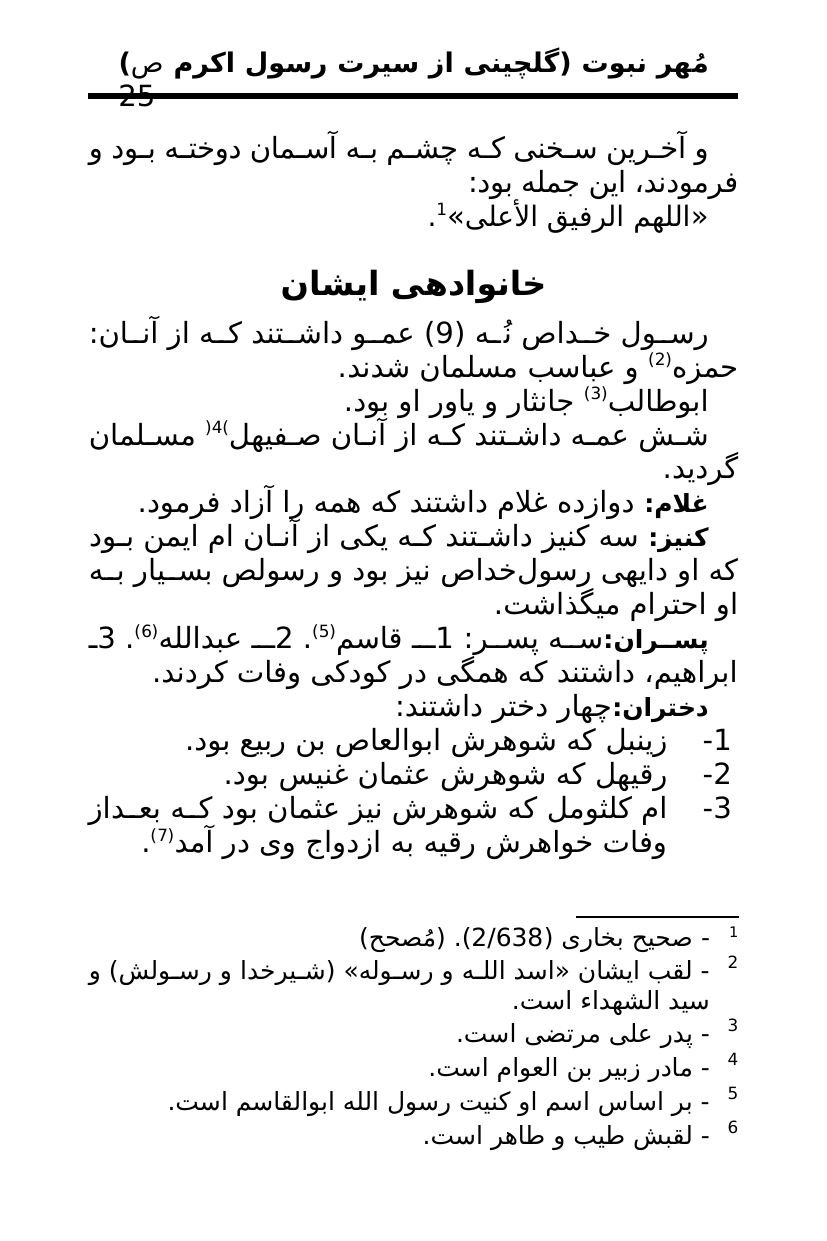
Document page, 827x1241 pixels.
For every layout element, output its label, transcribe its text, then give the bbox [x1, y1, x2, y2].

list رقیهل که شوهرش عثمان غنیس بود. [89, 757, 703, 791]
text غلام: دوازده غلام داشتند که همه را آزاد فرمود. [89, 486, 738, 520]
list زینبل که شوهرش ابوالعاص بن ربیع بود. [89, 723, 703, 757]
text رسول خداص نُه (9) عمو داشتند که از آنان: حمزه() و عباسب مسلمان شدند. [89, 316, 738, 384]
text «اللهم الرفیق الأعلی». [89, 199, 738, 233]
list ام کلثومل که شوهرش نیز عثمان بود که بعداز وفات خواهرش رقیه به ازدواج وی در آمد(). [89, 791, 703, 859]
text شش عمه داشتند که از آنان صفیهل)( مسلمان گردید. [89, 418, 738, 486]
text دختران:چهار دختر داشتند: [89, 689, 738, 723]
text کنیز: سه کنیز داشتند که یکی از آنان ام ایمن بود که او دایه‏ی رسول‌خداص نیز بود و رسولص بسیار به او احترام می‎گذاشت. [89, 520, 738, 622]
text خانواده‎ی ایشان [89, 265, 738, 303]
text ابوطالب() جانثار و یاور او بود. [89, 384, 738, 418]
text پسران:سه پسر: 1ـ قاسم(). 2ـ عبدالله(). 3ـ ابراهیم، داشتند که همگی در کودکی وفات کردند. [89, 622, 738, 689]
text و آخرین سخنی که چشم به آسمان دوخته بود و فرمودند، این جمله بود: [89, 132, 738, 199]
